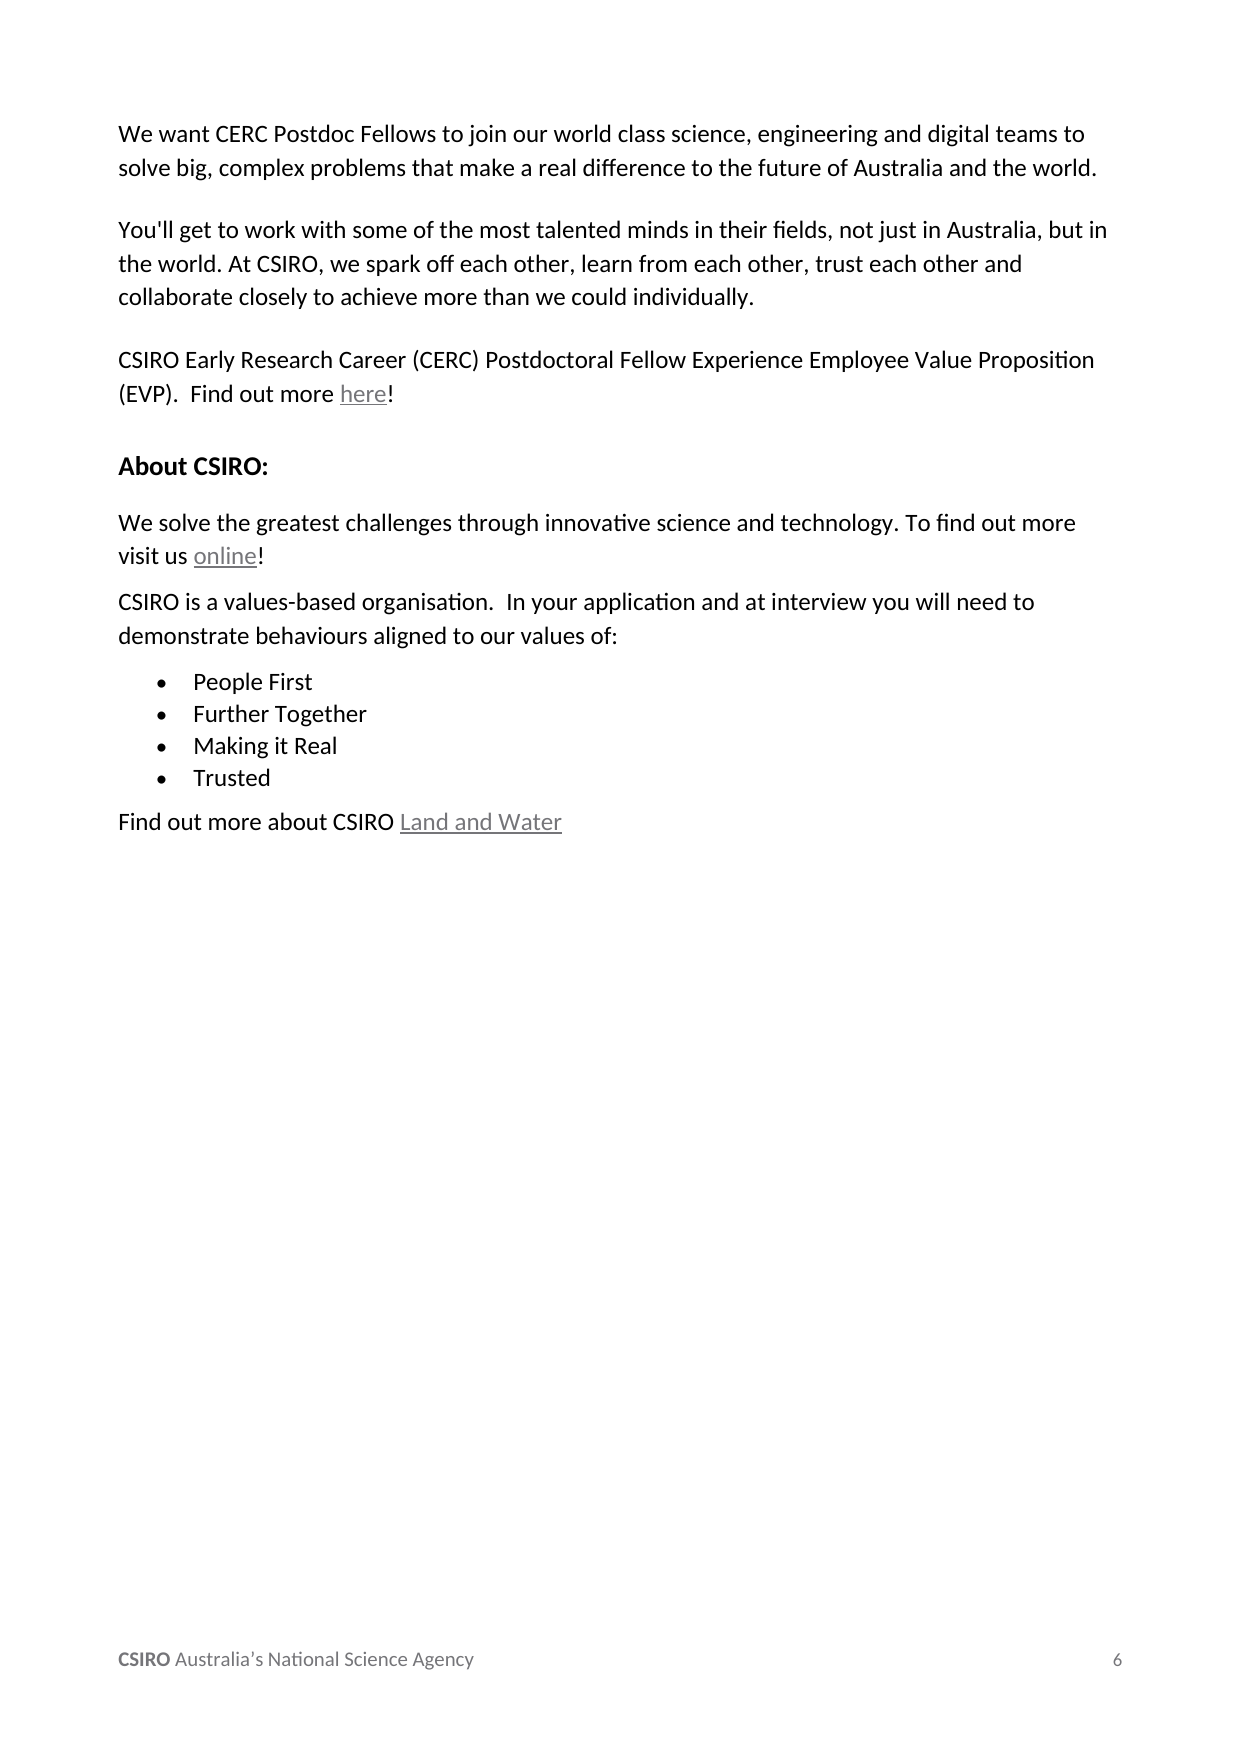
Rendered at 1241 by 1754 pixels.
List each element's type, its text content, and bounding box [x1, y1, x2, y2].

text You'll get to work with some of the most talented minds in their fields, not just in Australia, but in the world. At CSIRO, we spark off each other, learn from each other, trust each other and collaborate closely to achieve more than we could individually. [118, 214, 1122, 312]
list People First [156, 666, 1122, 696]
text Find out more about CSIRO Land and Water [118, 806, 1122, 837]
list Further Together [156, 698, 1122, 728]
text We solve the greatest challenges through innovative science and technology. To find out more visit us online! [118, 507, 1122, 571]
text CSIRO Early Research Career (CERC) Postdoctoral Fellow Experience Employee Value Proposition (EVP). Find out more here! [118, 344, 1122, 408]
text We want CERC Postdoc Fellows to join our world class science, engineering and digital teams to solve big, complex problems that make a real difference to the future of Australia and the world. [118, 118, 1122, 182]
list Trusted [156, 762, 1122, 792]
list Making it Real [156, 730, 1122, 760]
subtitle About CSIRO: [118, 449, 1122, 482]
text CSIRO is a values-based organisation. In your application and at interview you will need to demonstrate behaviours aligned to our values of: [118, 586, 1122, 650]
